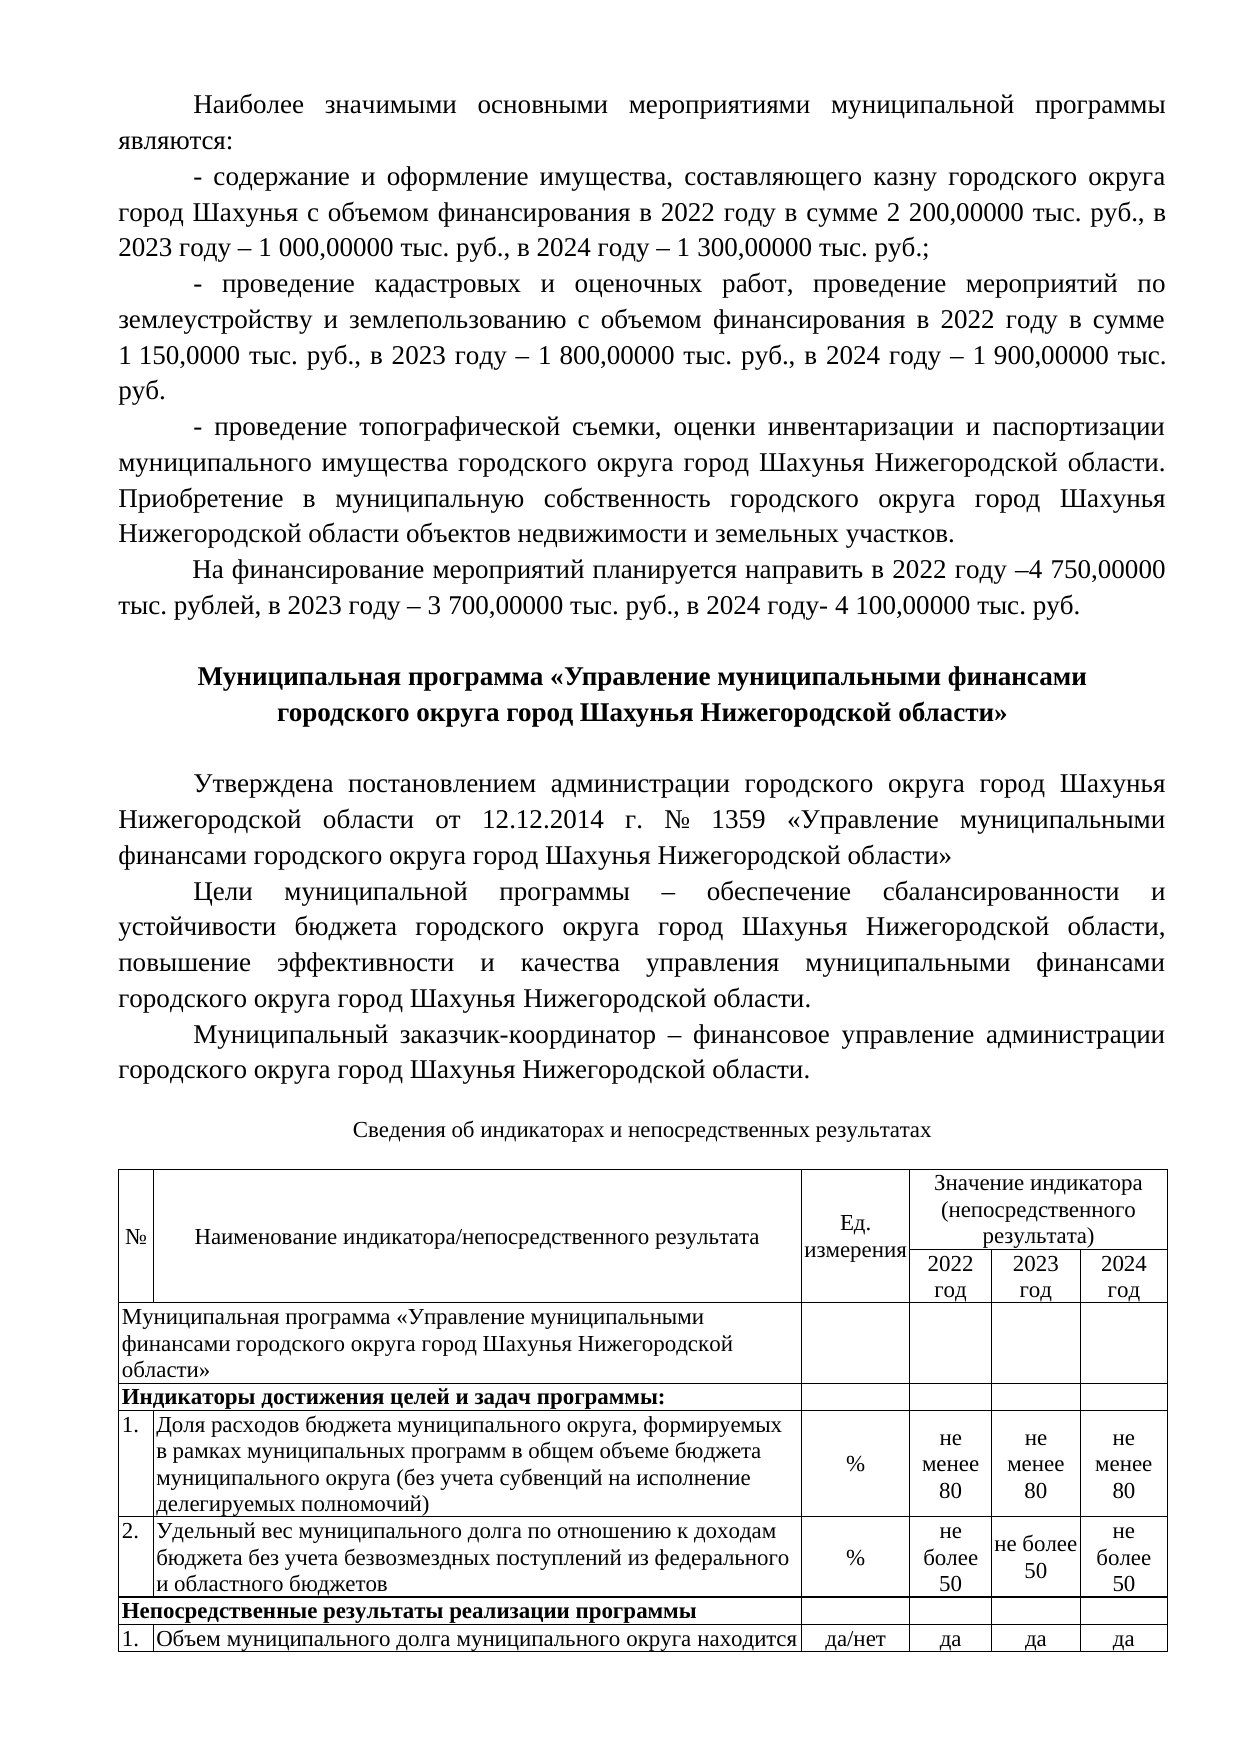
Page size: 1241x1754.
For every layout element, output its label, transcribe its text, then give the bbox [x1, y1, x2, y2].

table_cell 2024 год [1081, 1250, 1167, 1302]
table_cell не более 50 [992, 1517, 1080, 1596]
table_cell [910, 1598, 991, 1624]
table_cell не более 50 [1081, 1517, 1167, 1596]
table_cell [1081, 1598, 1167, 1624]
table_cell 1. [119, 1411, 153, 1516]
text Муниципальный заказчик-координатор – финансовое управление администрации городского округа город Шахунья Нижегородской области. [118, 1018, 1167, 1085]
table_cell 2. [119, 1517, 153, 1596]
table_cell не более 50 [910, 1517, 991, 1596]
table_cell Доля расходов бюджета муниципального округа, формируемых в рамках муниципальных программ в общем объеме бюджета муниципального округа (без учета субвенций на исполнение делегируемых полномочий) [154, 1411, 801, 1516]
table_cell да [910, 1625, 991, 1651]
table_cell [910, 1303, 991, 1382]
text Муниципальная программа «Управление муниципальными финансами [118, 660, 1167, 691]
table_cell да [1081, 1625, 1167, 1651]
table_cell [1081, 1384, 1167, 1410]
text городского округа город Шахунья Нижегородской области» [118, 696, 1167, 727]
text - проведение кадастровых и оценочных работ, проведение мероприятий по землеустройству и землепользованию с объемом финансирования в 2022 году в сумме 1 150,0000 тыс. руб., в 2023 году – 1 800,00000 тыс. руб., в 2024 году – 1 900,00000 тыс. руб. [118, 267, 1167, 406]
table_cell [154, 1625, 801, 1651]
table_cell [802, 1384, 909, 1410]
table_header Значение индикатора (непосредственного результата) [910, 1170, 1167, 1248]
table_cell % [802, 1517, 909, 1596]
table_cell [992, 1598, 1080, 1624]
table_cell [802, 1303, 909, 1382]
table_cell 1. [119, 1625, 153, 1651]
table_cell не менее 80 [1081, 1411, 1167, 1516]
table_header Наименование индикатора/непосредственного результата [154, 1170, 801, 1302]
text - содержание и оформление имущества, составляющего казну городского округа город Шахунья с объемом финансирования в 2022 году в сумме 2 200,00000 тыс. руб., в 2023 году – 1 000,00000 тыс. руб., в 2024 году – 1 300,00000 тыс. руб.; [118, 160, 1167, 263]
text Утверждена постановлением администрации городского округа город Шахунья Нижегородской области от 12.12.2014 г. № 1359 «Управление муниципальными финансами городского округа город Шахунья Нижегородской области» [118, 767, 1167, 870]
table_cell не менее 80 [910, 1411, 991, 1516]
table_cell не менее 80 [992, 1411, 1080, 1516]
table_cell Индикаторы достижения целей и задач программы: [119, 1384, 801, 1410]
text На финансирование мероприятий планируется направить в 2022 году –4 750,00000 тыс. рублей, в 2023 году – 3 700,00000 тыс. руб., в 2024 году- 4 100,00000 тыс. руб. [118, 553, 1167, 620]
table_cell % [802, 1411, 909, 1516]
table_cell [992, 1384, 1080, 1410]
table_cell Непосредственные результаты реализации программы [119, 1598, 801, 1624]
table_cell [992, 1303, 1080, 1382]
table_cell да [992, 1625, 1080, 1651]
table_cell [1081, 1303, 1167, 1382]
text Сведения об индикаторах и непосредственных результатах [118, 1116, 1167, 1142]
table_header № [119, 1170, 153, 1302]
table_cell [910, 1384, 991, 1410]
table_cell да/нет [802, 1625, 909, 1651]
table_cell 2023 год [992, 1250, 1080, 1302]
text Наиболее значимыми основными мероприятиями муниципальной программы являются: [118, 89, 1167, 156]
text Цели муниципальной программы – обеспечение сбалансированности и устойчивости бюджета городского округа город Шахунья Нижегородской области, повышение эффективности и качества управления муниципальными финансами городского округа город Шахунья Нижегородской области. [118, 875, 1167, 1013]
table_header Ед. измерения [802, 1170, 909, 1302]
table_cell 2022 год [910, 1250, 991, 1302]
table_cell Муниципальная программа «Управление муниципальными финансами городского округа город Шахунья Нижегородской области» [119, 1303, 801, 1382]
text - проведение топографической съемки, оценки инвентаризации и паспортизации муниципального имущества городского округа город Шахунья Нижегородской области. Приобретение в муниципальную собственность городского округа город Шахунья Нижегородской области объектов недвижимости и земельных участков. [118, 410, 1167, 548]
table_cell Удельный вес муниципального долга по отношению к доходам бюджета без учета безвозмездных поступлений из федерального и областного бюджетов [154, 1517, 801, 1596]
table_cell [802, 1598, 909, 1624]
